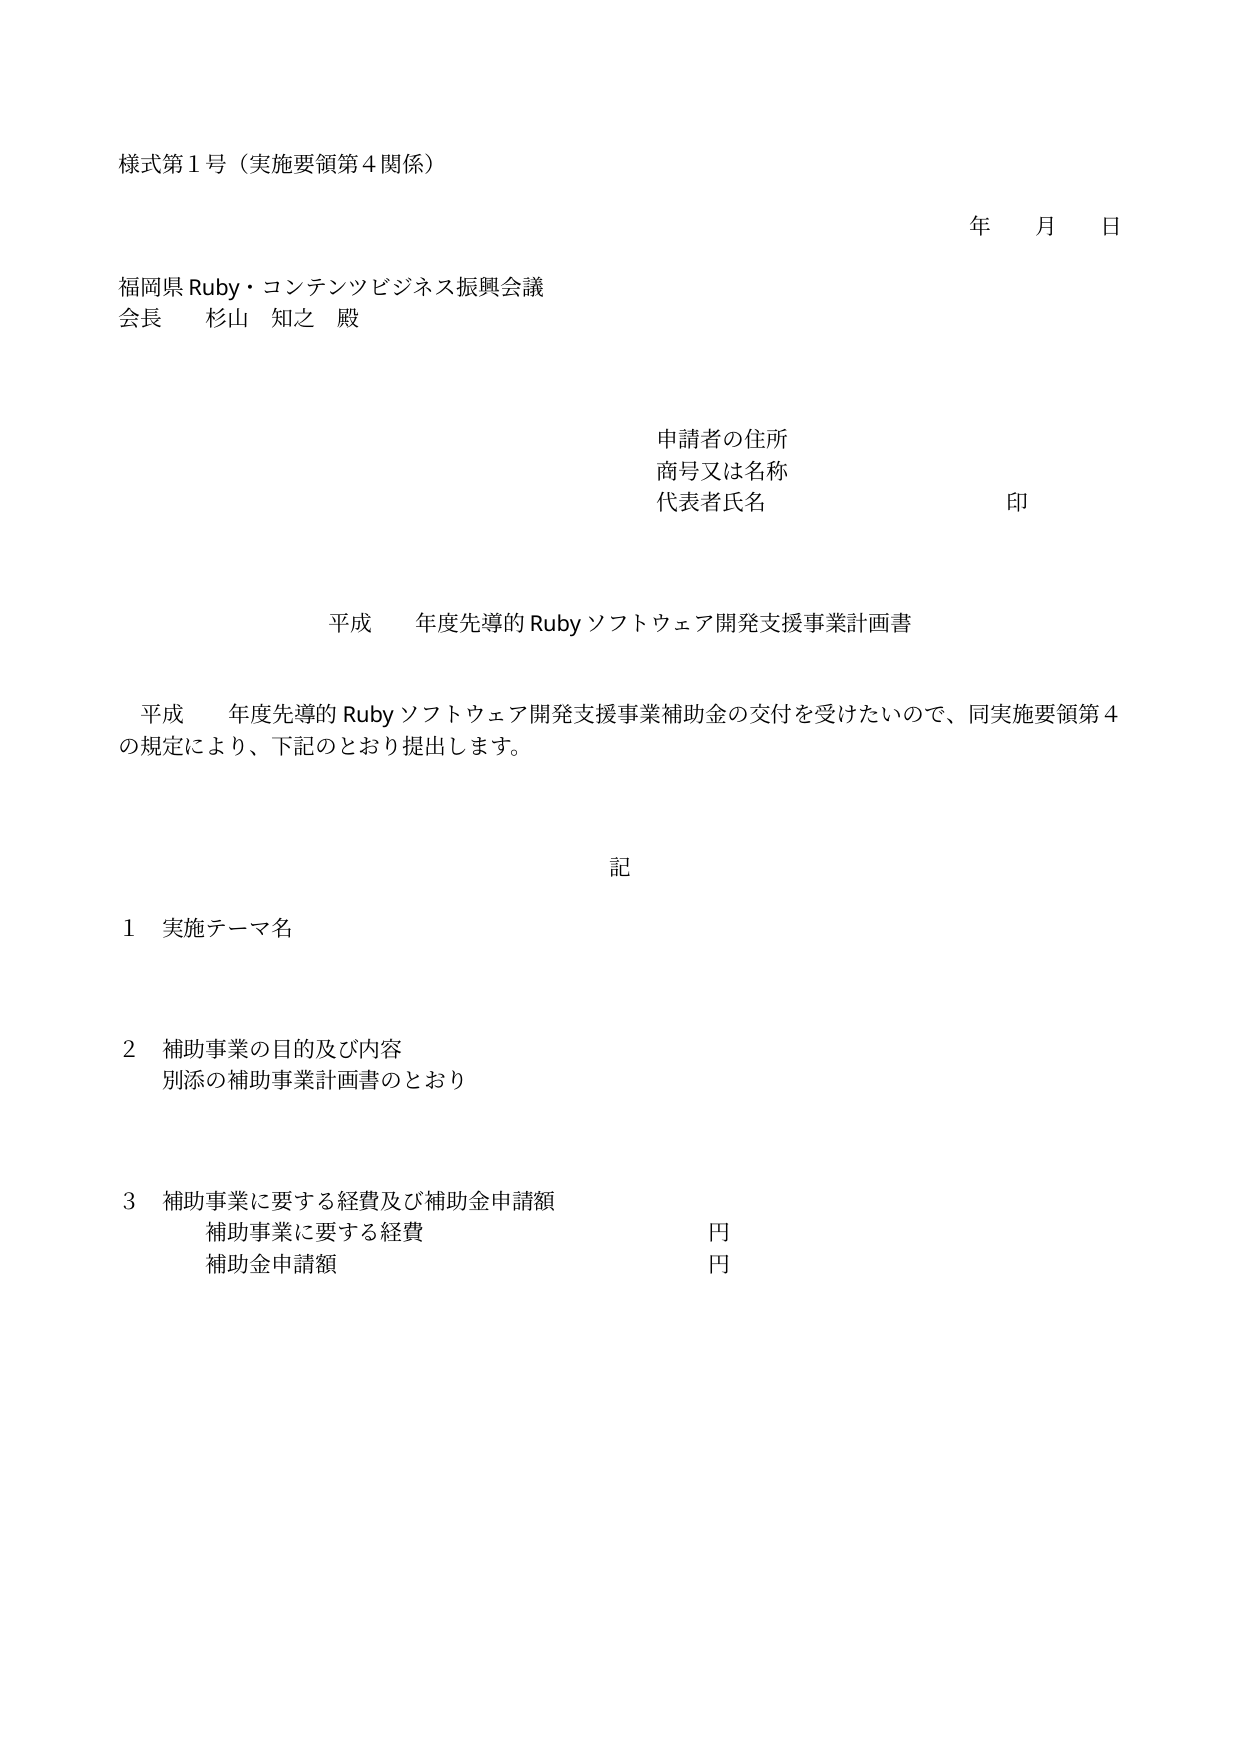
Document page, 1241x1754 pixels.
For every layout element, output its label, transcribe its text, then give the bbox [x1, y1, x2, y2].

text 補助事業に要する経費 円 [118, 1216, 1122, 1247]
text ３ 補助事業に要する経費及び補助金申請額 [118, 1184, 1122, 1216]
text 商号又は名称 [656, 454, 1122, 485]
text 平成 年度先導的Rubyソフトウェア開発支援事業補助金の交付を受けたいので、同実施要領第４の規定により、下記のとおり提出します。 [118, 697, 1122, 760]
text 代表者氏名 印 [656, 485, 1122, 517]
text 年 月 日 [118, 209, 1122, 240]
text 記 [118, 850, 1122, 881]
text 別添の補助事業計画書のとおり [118, 1063, 1122, 1095]
text １ 実施テーマ名 [118, 911, 1122, 942]
text 会長 杉山 知之 殿 [118, 302, 1122, 333]
text 平成 年度先導的Rubyソフトウェア開発支援事業計画書 [118, 606, 1122, 638]
text 補助金申請額 円 [118, 1247, 1122, 1278]
text 申請者の住所 [656, 422, 1122, 454]
text 福岡県Ruby・コンテンツビジネス振興会議 [118, 270, 1122, 302]
text 様式第１号（実施要領第４関係） [118, 148, 1122, 179]
text ２ 補助事業の目的及び内容 [118, 1032, 1122, 1063]
